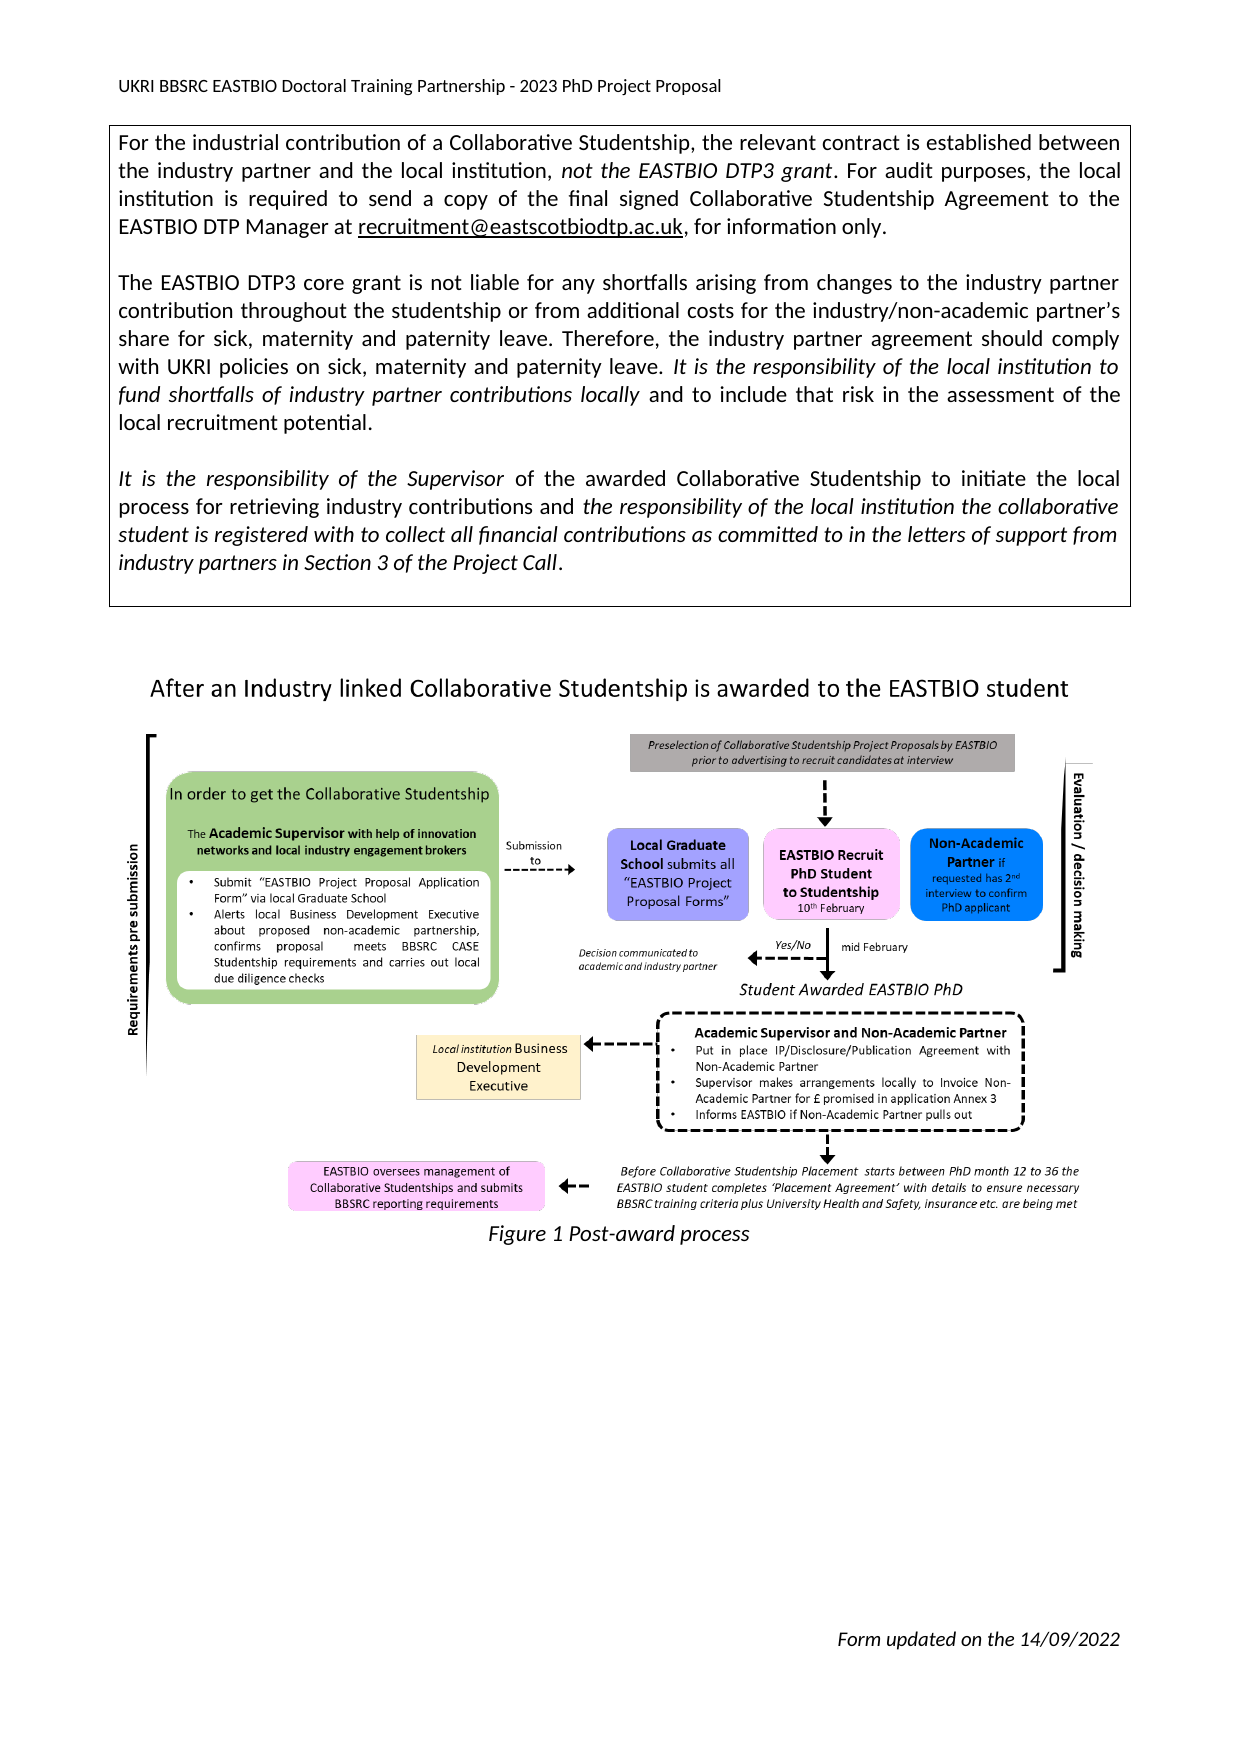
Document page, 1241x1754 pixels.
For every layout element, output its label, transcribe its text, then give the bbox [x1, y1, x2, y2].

picture [118, 663, 1112, 1220]
text The EASTBIO DTP3 core grant is not liable for any shortfalls arising from changes to the industry partner contribution throughout the studentship or from additional costs for the industry/non-academic partner’s share for sick, maternity and paternity leave. Therefore, the industry partner agreement should comply with UKRI policies on sick, maternity and paternity leave. It is the responsibility of the local institution to fund shortfalls of industry partner contributions locally and to include that risk in the assessment of the local recruitment potential. [118, 268, 1122, 436]
text Figure 1 Post-award process [118, 1219, 1122, 1247]
text For the industrial contribution of a Collaborative Studentship, the relevant contract is established between the industry partner and the local institution, not the EASTBIO DTP3 grant. For audit purposes, the local institution is required to send a copy of the final signed Collaborative Studentship Agreement to the EASTBIO DTP Manager at recruitment@eastscotbiodtp.ac.uk, for information only. [110, 126, 1130, 240]
text It is the responsibility of the Supervisor of the awarded Collaborative Studentship to initiate the local process for retrieving industry contributions and the responsibility of the local institution the collaborative student is registered with to collect all financial contributions as committed to in the letters of support from industry partners in Section 3 of the Project Call. [118, 464, 1122, 576]
